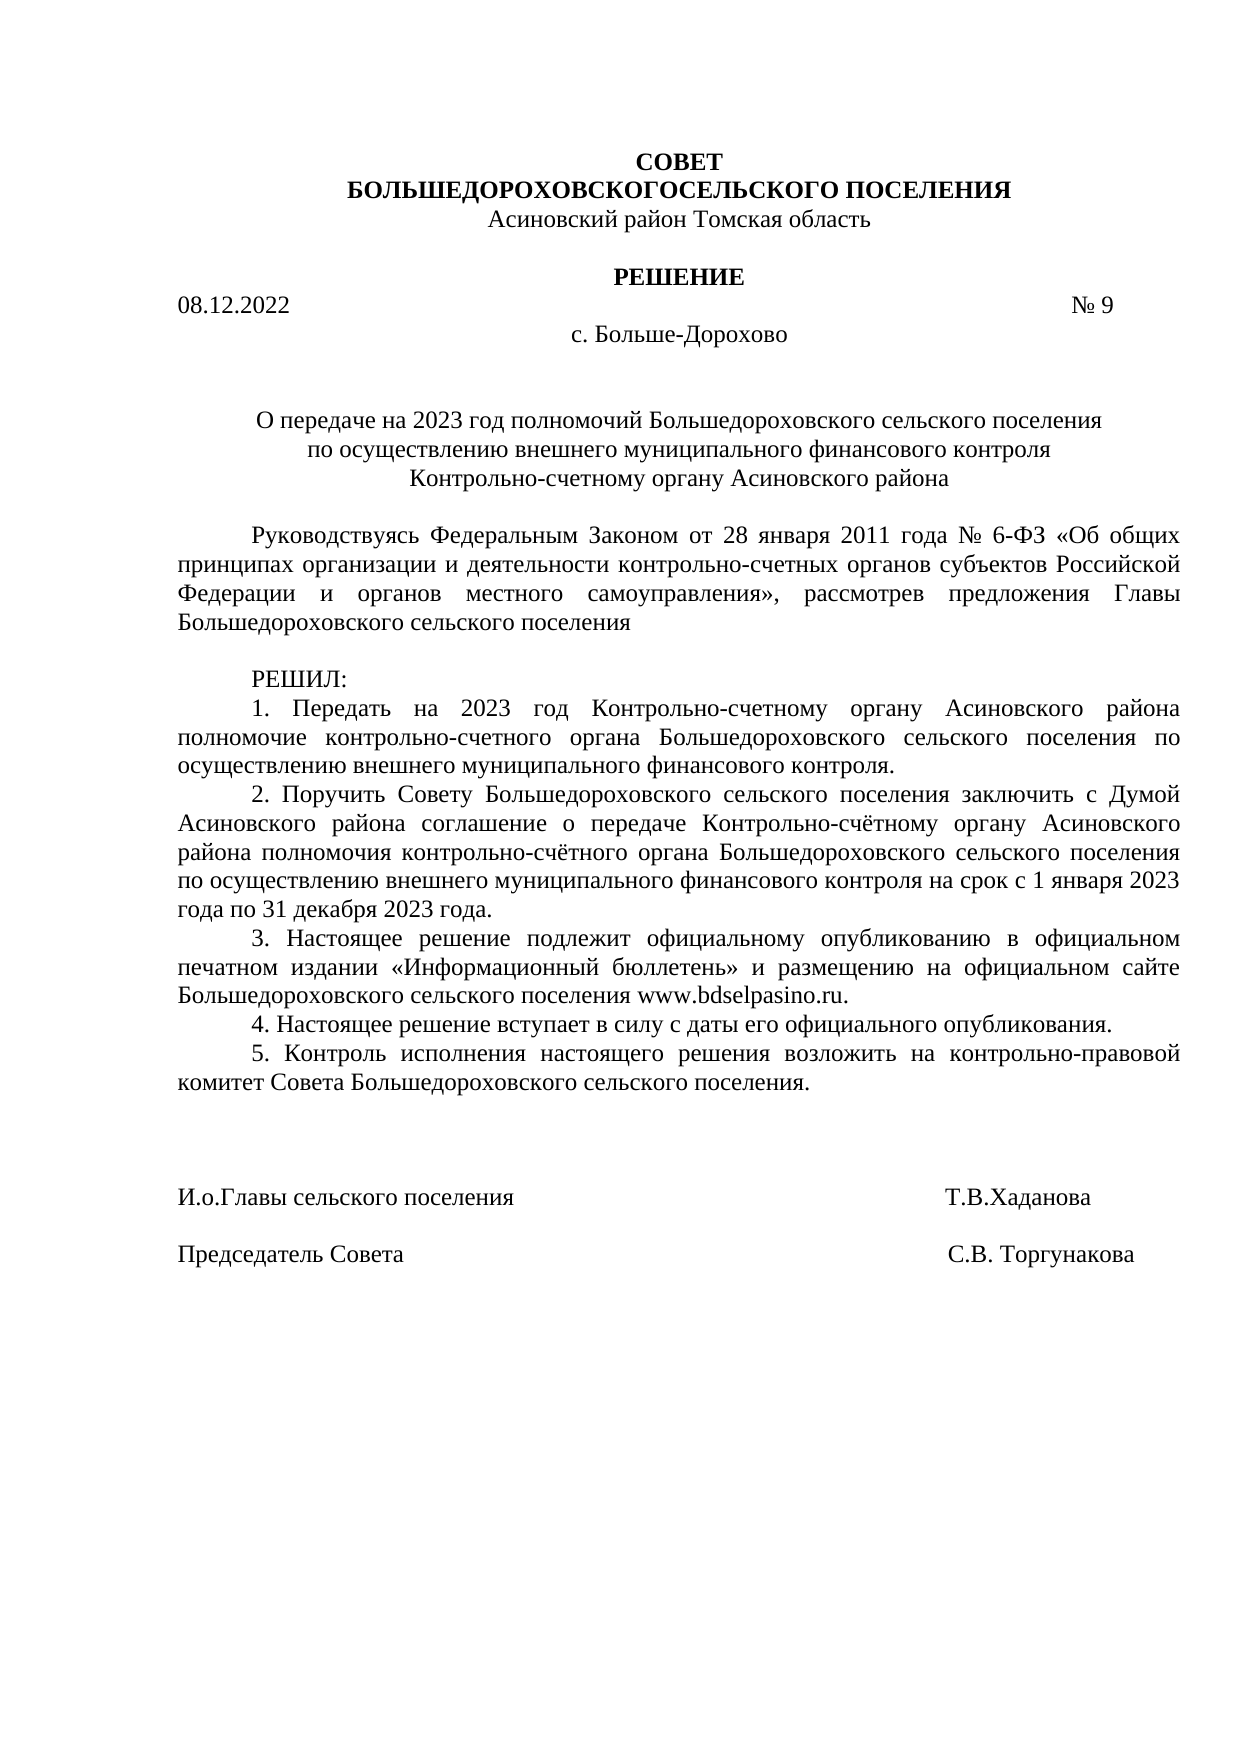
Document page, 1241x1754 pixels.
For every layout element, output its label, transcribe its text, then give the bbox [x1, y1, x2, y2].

text с. Больше-Дорохово [177, 319, 1181, 348]
text Асиновский район Томская область [177, 204, 1181, 233]
text 4. Настоящее решение вступает в силу с даты его официального опубликования. [177, 1009, 1181, 1038]
text Руководствуясь Федеральным Законом от 28 января 2011 года № 6-ФЗ «Об общих принципах организации и деятельности контрольно-счетных органов субъектов Российской Федерации и органов местного самоуправления», рассмотрев предложения Главы Большедороховского сельского поселения [177, 521, 1181, 636]
text СОВЕТ [177, 147, 1181, 176]
text 08.12.2022 № 9 [177, 291, 1181, 319]
text 1. Передать на 2023 год Контрольно-счетному органу Асиновского района полномочие контрольно-счетного органа Большедороховского сельского поселения по осуществлению внешнего муниципального финансового контроля. [177, 693, 1181, 779]
text Председатель Совета С.В. Торгунакова [177, 1239, 1181, 1268]
text О передаче на 2023 год полномочий Большедороховского сельского поселения [177, 406, 1181, 434]
text 2. Поручить Совету Большедороховского сельского поселения заключить с Думой Асиновского района соглашение о передаче Контрольно-счётному органу Асиновского района полномочия контрольно-счётного органа Большедороховского сельского поселения по осуществлению внешнего муниципального финансового контроля на срок с 1 января 2023 года по 31 декабря 2023 года. [177, 779, 1181, 923]
text БОЛЬШЕДОРОХОВСКОГОСЕЛЬСКОГО ПОСЕЛЕНИЯ [177, 176, 1181, 204]
text 3. Настоящее решение подлежит официальному опубликованию в официальном печатном издании «Информационный бюллетень» и размещению на официальном сайте Большедороховского сельского поселения www.bdselpasino.ru. [177, 923, 1181, 1009]
text Контрольно-счетному органу Асиновского района [177, 463, 1181, 492]
text по осуществлению внешнего муниципального финансового контроля [177, 434, 1181, 463]
text И.о.Главы сельского поселения Т.В.Хаданова [177, 1182, 1181, 1211]
text РЕШИЛ: [177, 664, 1181, 693]
text 5. Контроль исполнения настоящего решения возложить на контрольно-правовой комитет Совета Большедороховского сельского поселения. [177, 1038, 1181, 1096]
text РЕШЕНИЕ [177, 262, 1181, 291]
